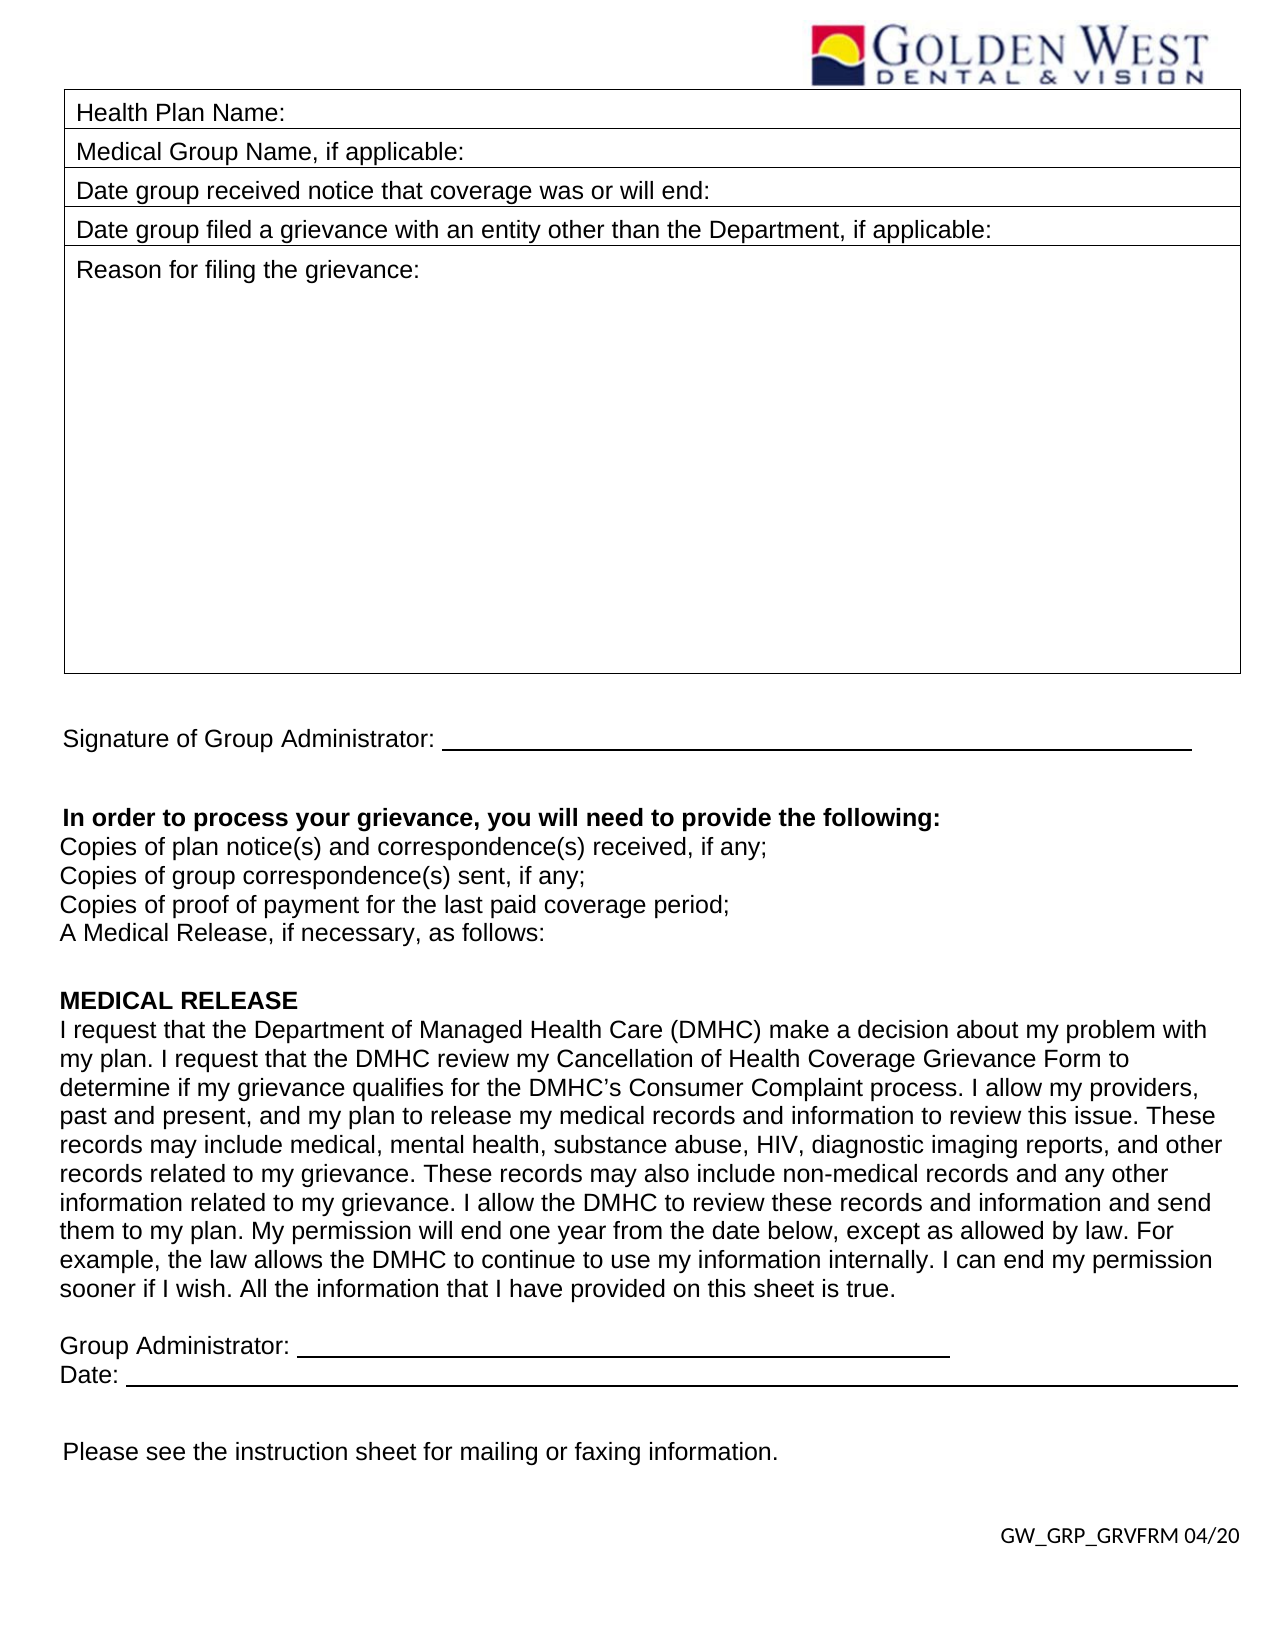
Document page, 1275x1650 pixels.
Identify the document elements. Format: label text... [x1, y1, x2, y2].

subtitle MEDICAL RELEASE [59, 986, 1252, 1015]
text I request that the Department of Managed Health Care (DMHC) make a decision about my problem with my plan. I request that the DMHC review my Cancellation of Health Coverage Grievance Form to determine if my grievance qualifies for the DMHC’s Consumer Complaint process. I allow my providers, past and present, and my plan to release my medical records and information to review this issue. These records may include medical, mental health, substance abuse, HIV, diagnostic imaging reports, and other records related to my grievance. These records may also include non-medical records and any other information related to my grievance. I allow the DMHC to review these records and information and send them to my plan. My permission will end one year from the date below, except as allowed by law. For example, the law allows the DMHC to continue to use my information internally. I can end my permission sooner if I wish. All the information that I have provided on this sheet is true. [59, 1015, 1226, 1302]
table_header Health Plan Name: [65, 90, 1240, 128]
text Group Administrator: [59, 1331, 1252, 1360]
table_cell Reason for filing the grievance: [65, 246, 1240, 673]
text Please see the instruction sheet for mailing or faxing information. [62, 1437, 1252, 1466]
text Copies of plan notice(s) and correspondence(s) received, if any; Copies of group correspondence(s) sent, if any; [59, 832, 770, 890]
picture [802, 20, 1219, 89]
table_cell Date group filed a grievance with an entity other than the Department, if applicable: [65, 207, 1240, 244]
text Date: [59, 1360, 1252, 1389]
text Signature of Group Administrator: [62, 724, 1252, 753]
text Copies of proof of payment for the last paid coverage period; A Medical Release, if necessary, as follows: [59, 890, 733, 947]
table_cell Date group received notice that coverage was or will end: [65, 168, 1240, 206]
subtitle In order to process your grievance, you will need to provide the following: [62, 803, 1252, 832]
table_cell Medical Group Name, if applicable: [65, 129, 1240, 167]
